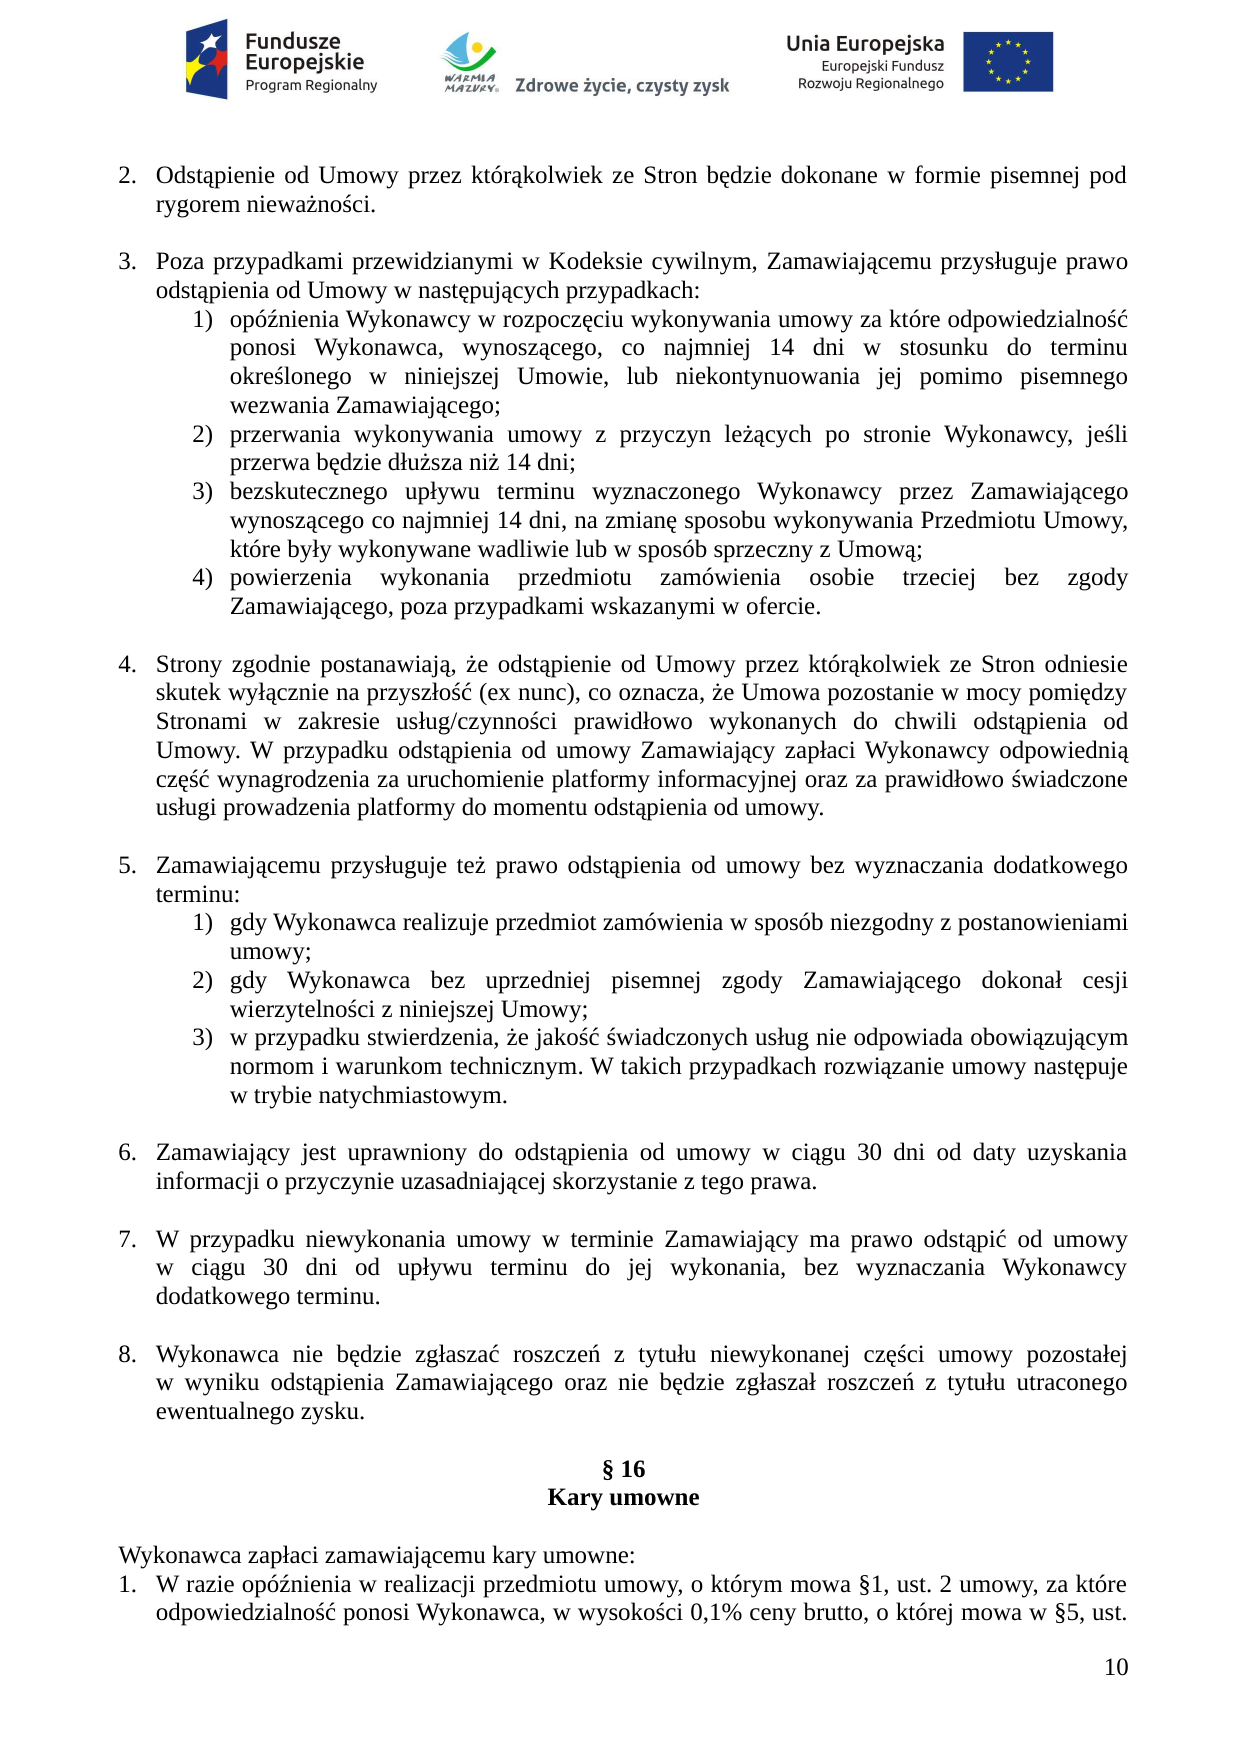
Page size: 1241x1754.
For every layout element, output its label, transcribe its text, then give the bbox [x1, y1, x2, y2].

list opóźnienia Wykonawcy w rozpoczęciu wykonywania umowy za które odpowiedzialność ponosi Wykonawca, wynoszącego, co najmniej 14 dni w stosunku do terminu określonego w niniejszej Umowie, lub niekontynuowania jej pomimo pisemnego wezwania Zamawiającego; [192, 304, 1129, 419]
text Wykonawca zapłaci zamawiającemu kary umowne: [118, 1540, 1129, 1569]
picture [166, 0, 1073, 120]
list przerwania wykonywania umowy z przyczyn leżących po stronie Wykonawcy, jeśli przerwa będzie dłuższa niż 14 dni; [192, 419, 1129, 476]
list Strony zgodnie postanawiają, że odstąpienie od Umowy przez którąkolwiek ze Stron odniesie skutek wyłącznie na przyszłość (ex nunc), co oznacza, że Umowa pozostanie w mocy pomiędzy Stronami w zakresie usług/czynności prawidłowo wykonanych do chwili odstąpienia od Umowy. W przypadku odstąpienia od umowy Zamawiający zapłaci Wykonawcy odpowiednią część wynagrodzenia za uruchomienie platformy informacyjnej oraz za prawidłowo świadczone usługi prowadzenia platformy do momentu odstąpienia od umowy. [118, 649, 1129, 821]
list powierzenia wykonania przedmiotu zamówienia osobie trzeciej bez zgody Zamawiającego, poza przypadkami wskazanymi w ofercie. [192, 562, 1129, 620]
list gdy Wykonawca bez uprzedniej pisemnej zgody Zamawiającego dokonał cesji wierzytelności z niniejszej Umowy; [192, 965, 1129, 1022]
list gdy Wykonawca realizuje przedmiot zamówienia w sposób niezgodny z postanowieniami umowy; [192, 907, 1129, 965]
text § 16 [118, 1454, 1129, 1482]
list Poza przypadkami przewidzianymi w Kodeksie cywilnym, Zamawiającemu przysługuje prawo odstąpienia od Umowy w następujących przypadkach: [118, 246, 1129, 304]
list W przypadku niewykonania umowy w terminie Zamawiający ma prawo odstąpić od umowy w ciągu 30 dni od upływu terminu do jej wykonania, bez wyznaczania Wykonawcy dodatkowego terminu. [118, 1224, 1129, 1310]
text Kary umowne [118, 1482, 1129, 1511]
list w przypadku stwierdzenia, że jakość świadczonych usług nie odpowiada obowiązującym normom i warunkom technicznym. W takich przypadkach rozwiązanie umowy następuje w trybie natychmiastowym. [192, 1022, 1129, 1109]
list Wykonawca nie będzie zgłaszać roszczeń z tytułu niewykonanej części umowy pozostałej w wyniku odstąpienia Zamawiającego oraz nie będzie zgłaszał roszczeń z tytułu utraconego ewentualnego zysku. [118, 1339, 1129, 1425]
list Odstąpienie od Umowy przez którąkolwiek ze Stron będzie dokonane w formie pisemnej pod rygorem nieważności. [118, 160, 1129, 217]
list bezskutecznego upływu terminu wyznaczonego Wykonawcy przez Zamawiającego wynoszącego co najmniej 14 dni, na zmianę sposobu wykonywania Przedmiotu Umowy, które były wykonywane wadliwie lub w sposób sprzeczny z Umową; [192, 476, 1129, 562]
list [118, 1569, 1129, 1626]
list Zamawiający jest uprawniony do odstąpienia od umowy w ciągu 30 dni od daty uzyskania informacji o przyczynie uzasadniającej skorzystanie z tego prawa. [118, 1137, 1129, 1195]
list Zamawiającemu przysługuje też prawo odstąpienia od umowy bez wyznaczania dodatkowego terminu: [118, 850, 1129, 907]
